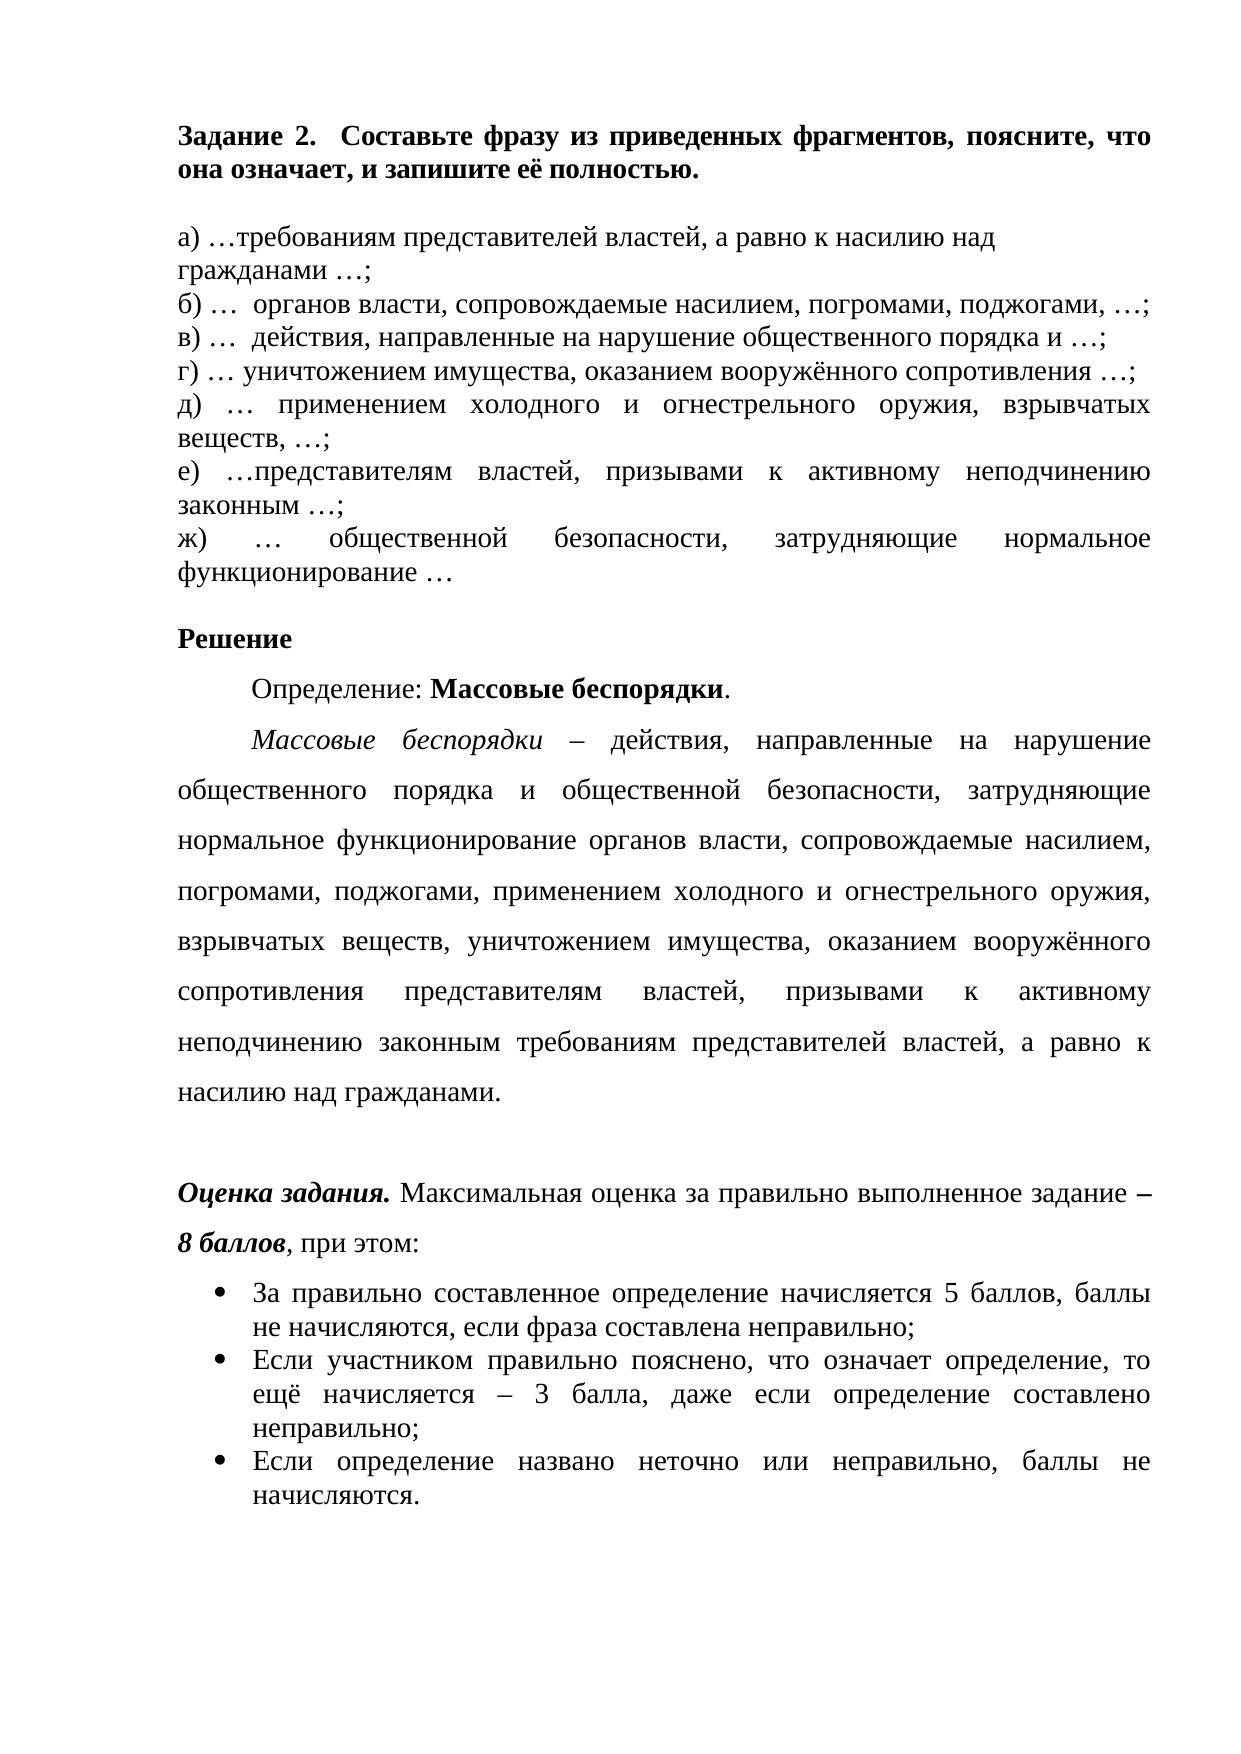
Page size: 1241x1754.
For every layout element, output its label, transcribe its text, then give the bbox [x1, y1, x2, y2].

text а) …требованиям представителей властей, а равно к насилию над гражданами …; [177, 219, 1152, 286]
text г) … уничтожением имущества, оказанием вооружённого сопротивления …; [177, 353, 1152, 386]
text е) …представителям властей, призывами к активному неподчинению законным …; [177, 453, 1152, 521]
text Задание 2. Составьте фразу из приведенных фрагментов, поясните, что она означает, и запишите её полностью. [177, 118, 1152, 185]
text Определение: Массовые беспорядки. [177, 672, 1152, 705]
text д) … применением холодного и огнестрельного оружия, взрывчатых веществ, …; [177, 386, 1152, 453]
text Массовые беспорядки – действия, направленные на нарушение общественного порядка и общественной безопасности, затрудняющие нормальное функционирование органов власти, сопровождаемые насилием, погромами, поджогами, применением холодного и огнестрельного оружия, взрывчатых веществ, уничтожением имущества, оказанием вооружённого сопротивления представителям властей, призывами к активному неподчинению законным требованиям представителей властей, а равно к насилию над гражданами. [177, 722, 1152, 1108]
text Оценка задания. Максимальная оценка за правильно выполненное задание – 8 баллов, при этом: [177, 1175, 1152, 1258]
text б) … органов власти, сопровождаемые насилием, погромами, поджогами, …; [177, 286, 1152, 319]
text Решение [177, 621, 1152, 655]
list За правильно составленное определение начисляется 5 баллов, баллы не начисляются, если фраза составлена неправильно; [215, 1275, 1152, 1342]
list Если участником правильно пояснено, что означает определение, то ещё начисляется – 3 балла, даже если определение составлено неправильно; [215, 1342, 1152, 1443]
text в) … действия, направленные на нарушение общественного порядка и …; [177, 319, 1152, 353]
list Если определение названо неточно или неправильно, баллы не начисляются. [215, 1443, 1152, 1510]
text ж) … общественной безопасности, затрудняющие нормальное функционирование … [177, 521, 1152, 588]
